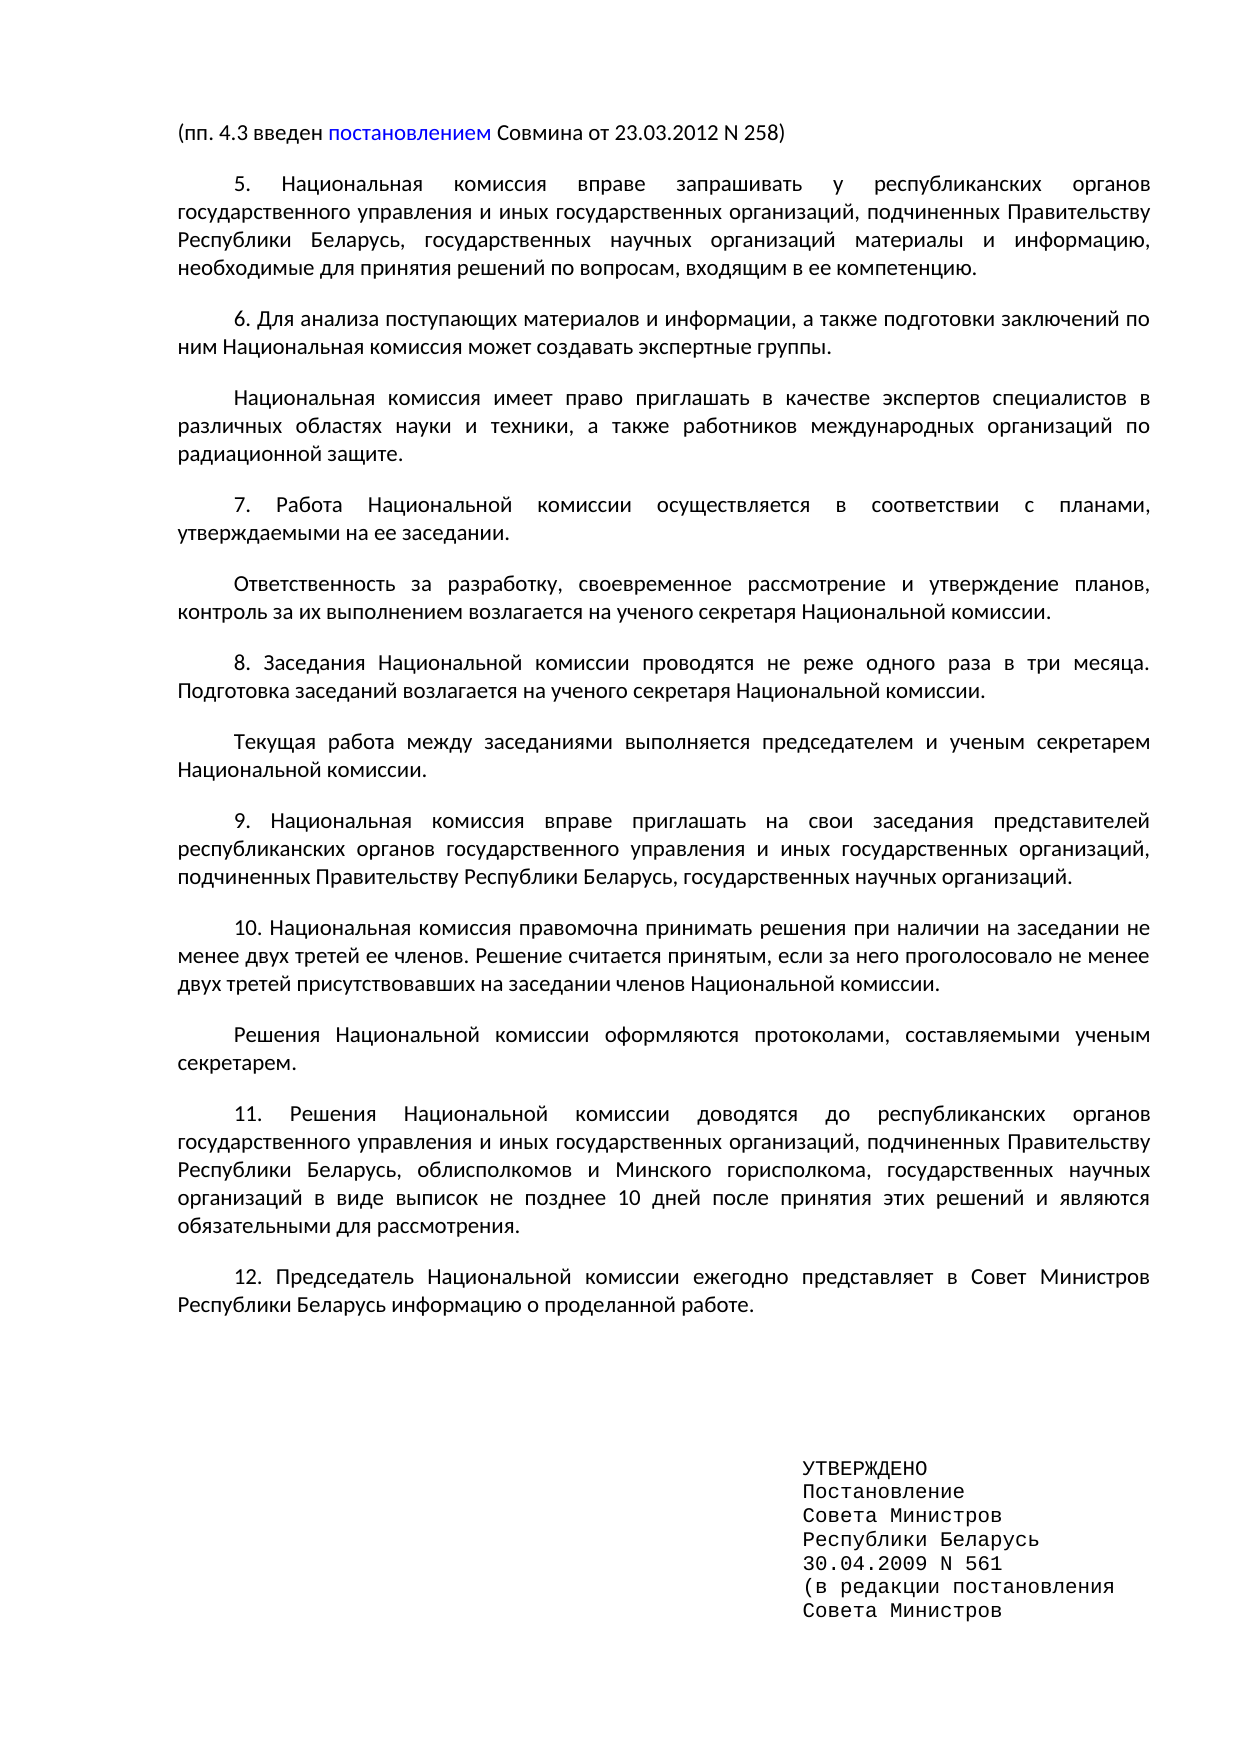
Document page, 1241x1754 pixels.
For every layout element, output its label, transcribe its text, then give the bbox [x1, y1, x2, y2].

text Постановление [177, 1482, 1152, 1505]
text 5. Национальная комиссия вправе запрашивать у республиканских органов государственного управления и иных государственных организаций, подчиненных Правительству Республики Беларусь, государственных научных организаций материалы и информацию, необходимые для принятия решений по вопросам, входящим в ее компетенцию. [177, 169, 1152, 281]
text (в редакции постановления [177, 1576, 1152, 1600]
text Текущая работа между заседаниями выполняется председателем и ученым секретарем Национальной комиссии. [177, 727, 1152, 783]
text 12. Председатель Национальной комиссии ежегодно представляет в Совет Министров Республики Беларусь информацию о проделанной работе. [177, 1262, 1152, 1318]
text 8. Заседания Национальной комиссии проводятся не реже одного раза в три месяца. Подготовка заседаний возлагается на ученого секретаря Национальной комиссии. [177, 648, 1152, 704]
text Решения Национальной комиссии оформляются протоколами, составляемыми ученым секретарем. [177, 1020, 1152, 1076]
text УТВЕРЖДЕНО [177, 1458, 1152, 1482]
text Ответственность за разработку, своевременное рассмотрение и утверждение планов, контроль за их выполнением возлагается на ученого секретаря Национальной комиссии. [177, 569, 1152, 625]
text Совета Министров [177, 1600, 1152, 1623]
text (пп. 4.3 введен постановлением Совмина от 23.03.2012 N 258) [177, 118, 1152, 146]
text 30.04.2009 N 561 [177, 1552, 1152, 1576]
text 11. Решения Национальной комиссии доводятся до республиканских органов государственного управления и иных государственных организаций, подчиненных Правительству Республики Беларусь, облисполкомов и Минского горисполкома, государственных научных организаций в виде выписок не позднее 10 дней после принятия этих решений и являются обязательными для рассмотрения. [177, 1099, 1152, 1239]
text Совета Министров [177, 1505, 1152, 1529]
text Республики Беларусь [177, 1529, 1152, 1552]
text 7. Работа Национальной комиссии осуществляется в соответствии с планами, утверждаемыми на ее заседании. [177, 490, 1152, 546]
text 9. Национальная комиссия вправе приглашать на свои заседания представителей республиканских органов государственного управления и иных государственных организаций, подчиненных Правительству Республики Беларусь, государственных научных организаций. [177, 806, 1152, 890]
text 10. Национальная комиссия правомочна принимать решения при наличии на заседании не менее двух третей ее членов. Решение считается принятым, если за него проголосовало не менее двух третей присутствовавших на заседании членов Национальной комиссии. [177, 913, 1152, 997]
text Национальная комиссия имеет право приглашать в качестве экспертов специалистов в различных областях науки и техники, а также работников международных организаций по радиационной защите. [177, 383, 1152, 467]
text 6. Для анализа поступающих материалов и информации, а также подготовки заключений по ним Национальная комиссия может создавать экспертные группы. [177, 304, 1152, 360]
